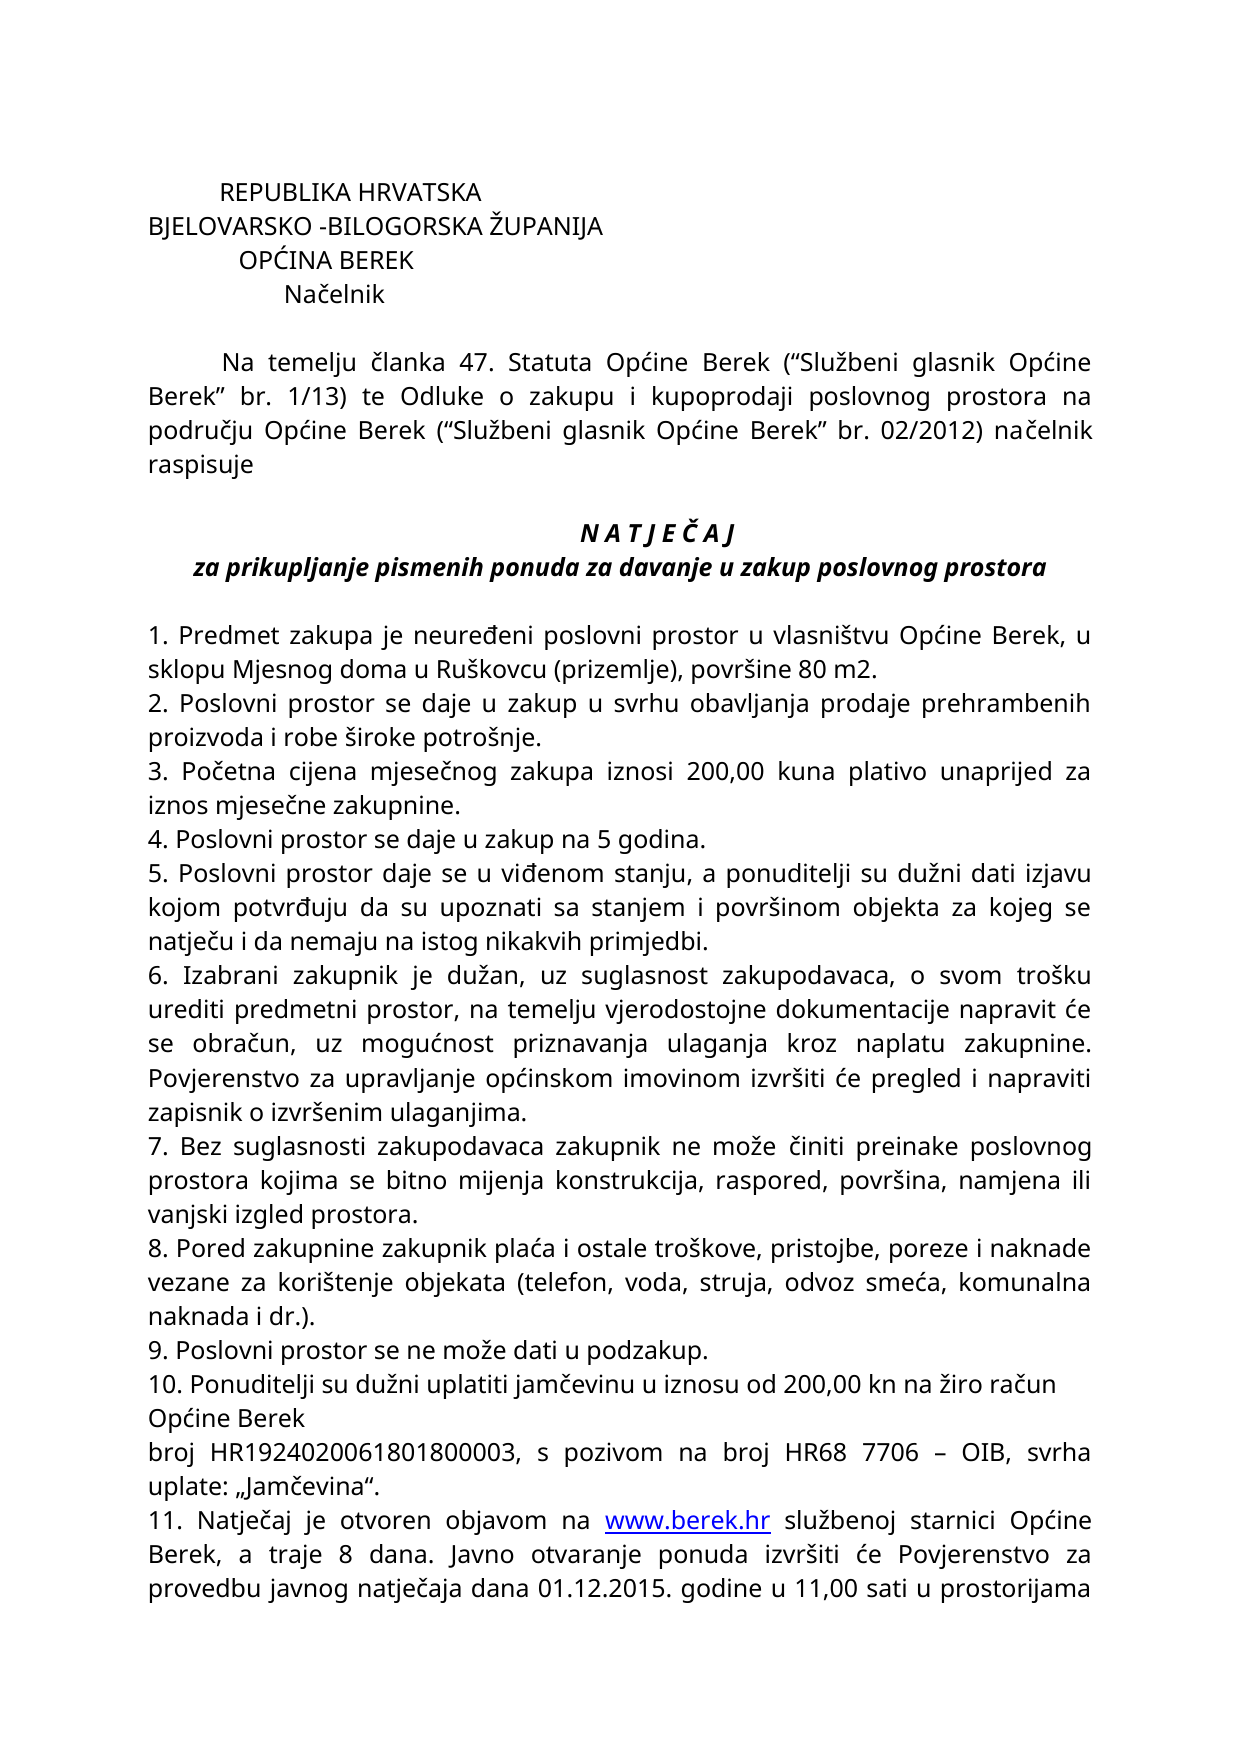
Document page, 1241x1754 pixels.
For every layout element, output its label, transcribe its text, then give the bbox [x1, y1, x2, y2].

text broj HR1924020061801800003, s pozivom na broj HR68 7706 – OIB, svrha uplate: „Jamčevina“. [148, 1435, 1093, 1503]
text N A T J E Č A J [148, 515, 1093, 549]
text 3. Početna cijena mjesečnog zakupa iznosi 200,00 kuna plativo unaprijed za iznos mjesečne zakupnine. [148, 754, 1093, 822]
text 8. Pored zakupnine zakupnik plaća i ostale troškove, pristojbe, poreze i naknade vezane za korištenje objekata (telefon, voda, struja, odvoz smeća, komunalna naknada i dr.). [148, 1231, 1093, 1333]
text Na temelju članka 47. Statuta Općine Berek (“Službeni glasnik Općine Berek” br. 1/13) te Odluke o zakupu i kupoprodaji poslovnog prostora na području Općine Berek (“Službeni glasnik Općine Berek” br. 02/2012) načelnik raspisuje [148, 345, 1093, 481]
text 9. Poslovni prostor se ne može dati u podzakup. [148, 1333, 1093, 1367]
text 5. Poslovni prostor daje se u viđenom stanju, a ponuditelji su dužni dati izjavu kojom potvrđuju da su upoznati sa stanjem i površinom objekta za kojeg se natječu i da nemaju na istog nikakvih primjedbi. [148, 856, 1093, 958]
text 2. Poslovni prostor se daje u zakup u svrhu obavljanja prodaje prehrambenih proizvoda i robe široke potrošnje. [148, 686, 1093, 754]
text 4. Poslovni prostor se daje u zakup na 5 godina. [148, 822, 1093, 856]
text 1. Predmet zakupa je neuređeni poslovni prostor u vlasništvu Općine Berek, u sklopu Mjesnog doma u Ruškovcu (prizemlje), površine 80 m2. [148, 617, 1093, 686]
text Načelnik [148, 277, 1093, 311]
text REPUBLIKA HRVATSKA [148, 174, 1093, 209]
text 7. Bez suglasnosti zakupodavaca zakupnik ne može činiti preinake poslovnog prostora kojima se bitno mijenja konstrukcija, raspored, površina, namjena ili vanjski izgled prostora. [148, 1128, 1093, 1231]
text BJELOVARSKO -BILOGORSKA ŽUPANIJA [148, 209, 1093, 243]
text OPĆINA BEREK [148, 243, 1093, 277]
text 6. Izabrani zakupnik je dužan, uz suglasnost zakupodavaca, o svom trošku urediti predmetni prostor, na temelju vjerodostojne dokumentacije napravit će se obračun, uz mogućnost priznavanja ulaganja kroz naplatu zakupnine. Povjerenstvo za upravljanje općinskom imovinom izvršiti će pregled i napraviti zapisnik o izvršenim ulaganjima. [148, 958, 1093, 1128]
text 10. Ponuditelji su dužni uplatiti jamčevinu u iznosu od 200,00 kn na žiro račun Općine Berek [148, 1367, 1093, 1435]
text za prikupljanje pismenih ponuda za davanje u zakup poslovnog prostora [148, 549, 1093, 583]
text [148, 1503, 1093, 1605]
